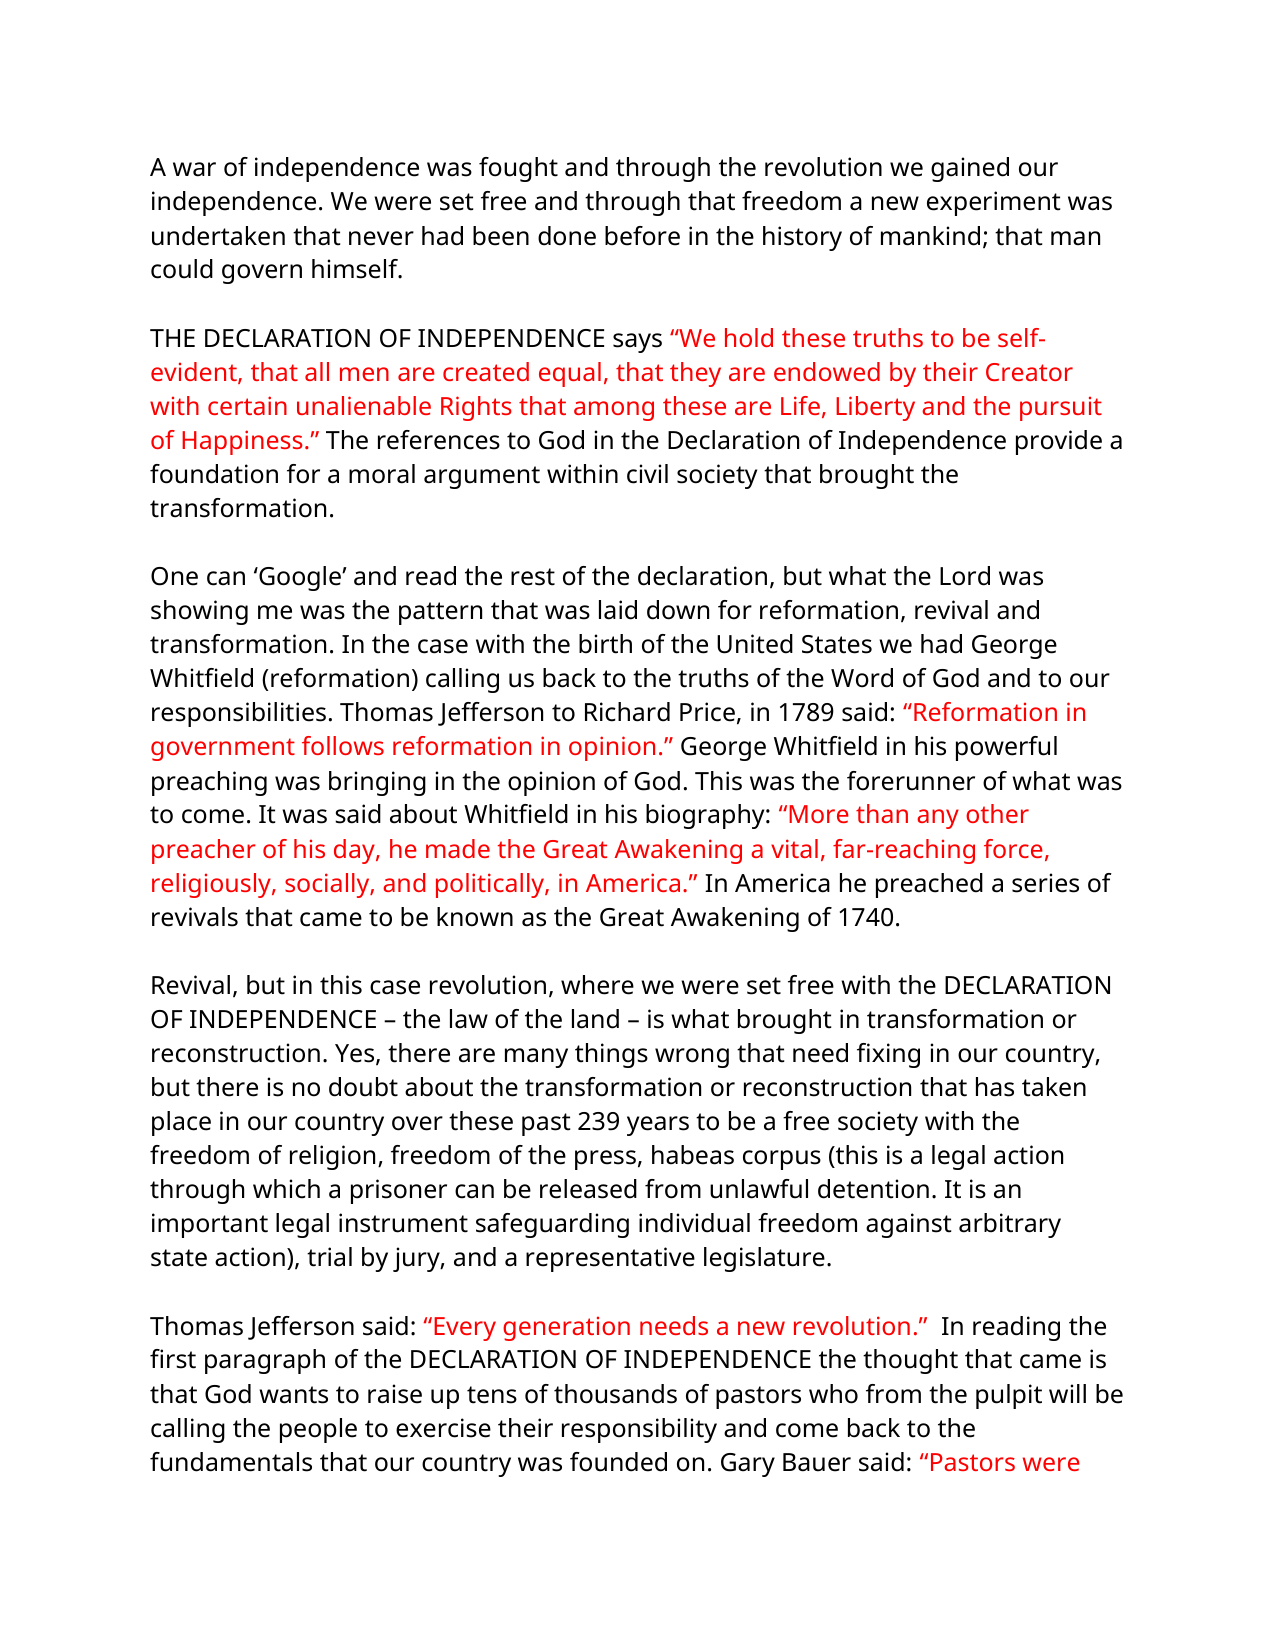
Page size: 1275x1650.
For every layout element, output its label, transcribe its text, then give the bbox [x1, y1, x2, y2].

text THE DECLARATION OF INDEPENDENCE says “We hold these truths to be self-evident, that all men are created equal, that they are endowed by their Creator with certain unalienable Rights that among these are Life, Liberty and the pursuit of Happiness.” The references to God in the Declaration of Independence provide a foundation for a moral argument within civil society that brought the transformation. [150, 320, 1125, 525]
text One can ‘Google’ and read the rest of the declaration, but what the Lord was showing me was the pattern that was laid down for reformation, revival and transformation. In the case with the birth of the United States we had George Whitfield (reformation) calling us back to the truths of the Word of God and to our responsibilities. Thomas Jefferson to Richard Price, in 1789 said: “Reformation in government follows reformation in opinion.” George Whitfield in his powerful preaching was bringing in the opinion of God. This was the forerunner of what was to come. It was said about Whitfield in his biography: “More than any other preacher of his day, he made the Great Awakening a vital, far-reaching force, religiously, socially, and politically, in America.” In America he preached a series of revivals that came to be known as the Great Awakening of 1740. [150, 559, 1125, 933]
text A war of independence was fought and through the revolution we gained our independence. We were set free and through that freedom a new experiment was undertaken that never had been done before in the history of mankind; that man could govern himself. [150, 150, 1125, 286]
text Revival, but in this case revolution, where we were set free with the DECLARATION OF INDEPENDENCE – the law of the land – is what brought in transformation or reconstruction. Yes, there are many things wrong that need fixing in our country, but there is no doubt about the transformation or reconstruction that has taken place in our country over these past 239 years to be a free society with the freedom of religion, freedom of the press, habeas corpus (this is a legal action through which a prisoner can be released from unlawful detention. It is an important legal instrument safeguarding individual freedom against arbitrary state action), trial by jury, and a representative legislature. [150, 967, 1125, 1274]
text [150, 1308, 1125, 1478]
